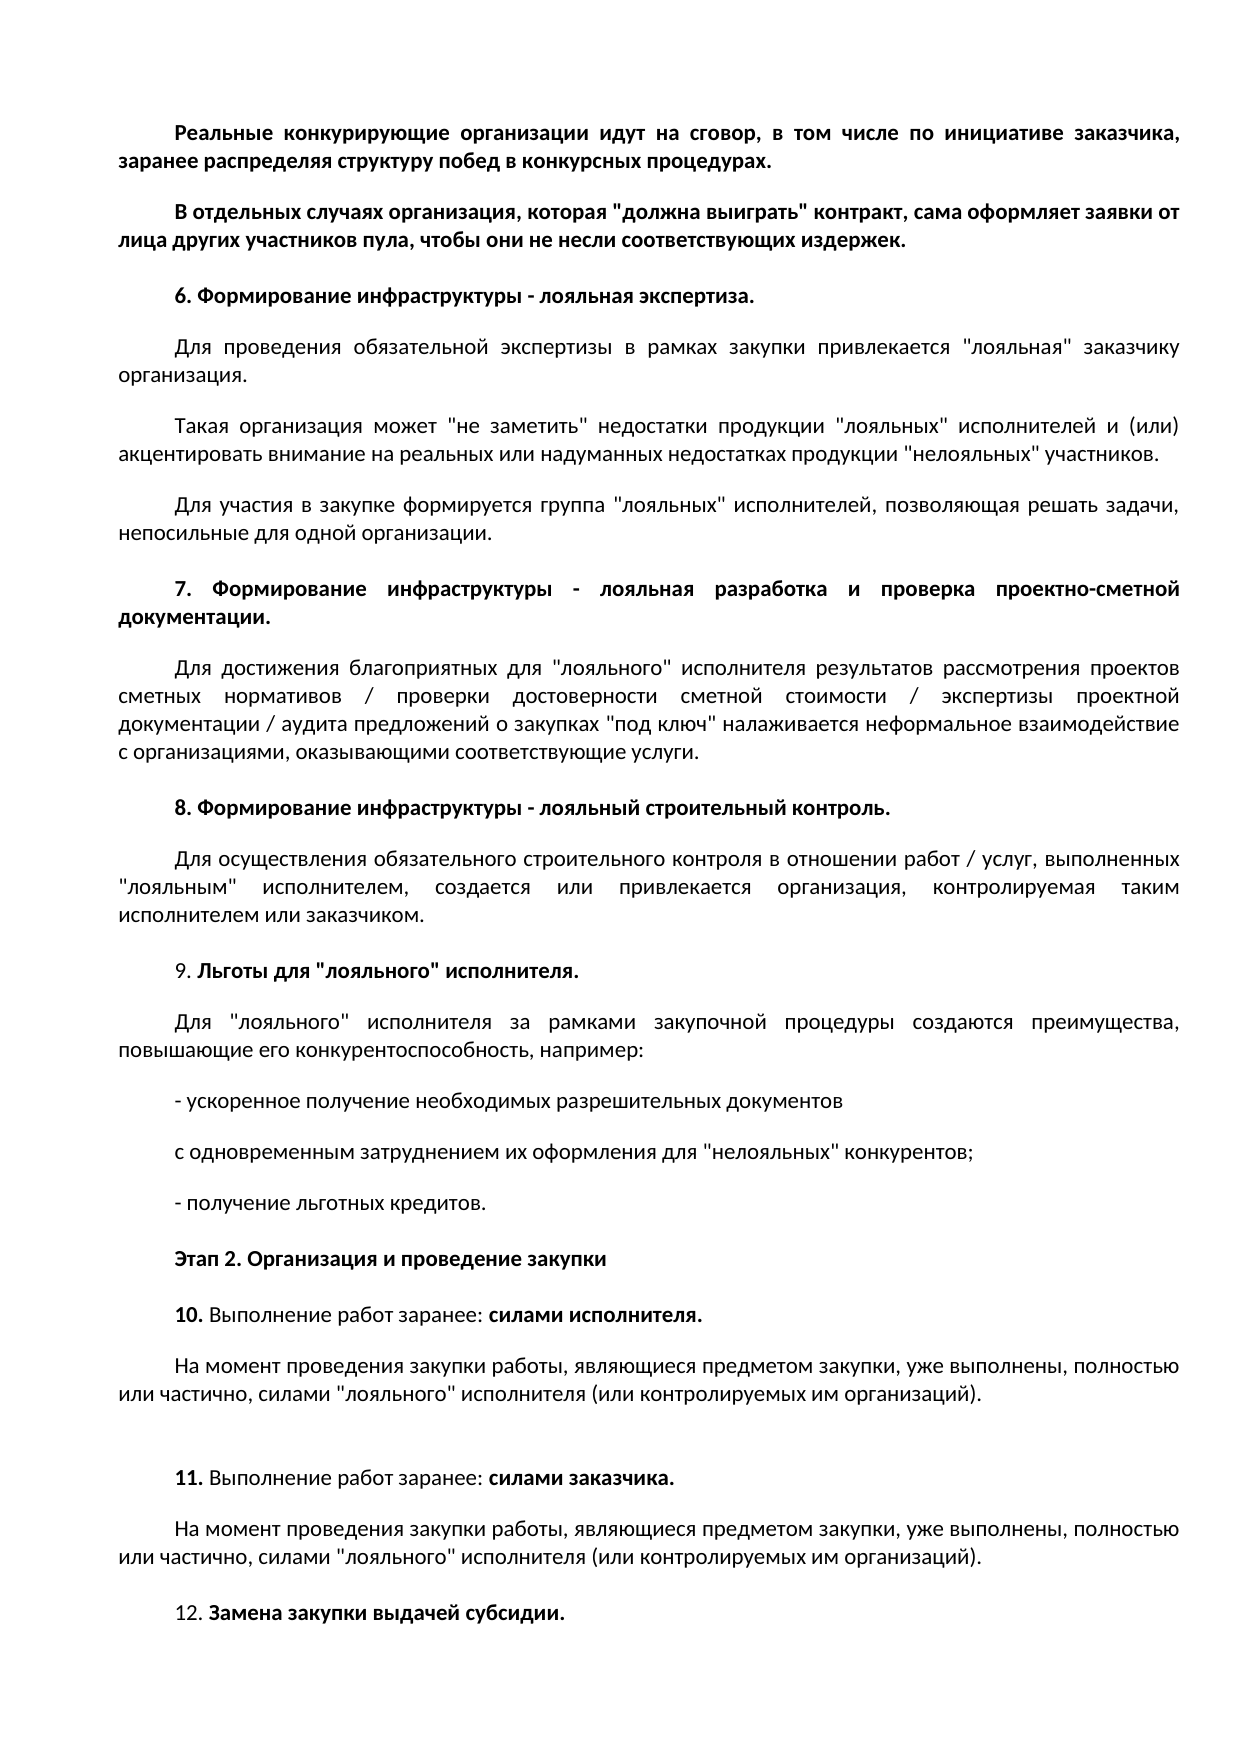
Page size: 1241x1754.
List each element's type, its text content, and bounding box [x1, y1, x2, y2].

text Для проведения обязательной экспертизы в рамках закупки привлекается "лояльная" заказчику организация. [118, 332, 1181, 388]
text Для участия в закупке формируется группа "лояльных" исполнителей, позволяющая решать задачи, непосильные для одной организации. [118, 490, 1181, 546]
text Для "лояльного" исполнителя за рамками закупочной процедуры создаются преимущества, повышающие его конкурентоспособность, например: [118, 1007, 1181, 1063]
text 12. Замена закупки выдачей субсидии. [118, 1598, 1181, 1626]
text 7. Формирование инфраструктуры - лояльная разработка и проверка проектно-сметной документации. [118, 574, 1181, 630]
text с одновременным затруднением их оформления для "нелояльных" конкурентов; [118, 1137, 1181, 1165]
text На момент проведения закупки работы, являющиеся предметом закупки, уже выполнены, полностью или частично, силами "лояльного" исполнителя (или контролируемых им организаций). [118, 1514, 1181, 1570]
text На момент проведения закупки работы, являющиеся предметом закупки, уже выполнены, полностью или частично, силами "лояльного" исполнителя (или контролируемых им организаций). [118, 1351, 1181, 1407]
text 10. Выполнение работ заранее: силами исполнителя. [118, 1300, 1181, 1328]
text - получение льготных кредитов. [118, 1188, 1181, 1216]
text Реальные конкурирующие организации идут на сговор, в том числе по инициативе заказчика, заранее распределяя структуру побед в конкурсных процедурах. [118, 118, 1181, 174]
text Для достижения благоприятных для "лояльного" исполнителя результатов рассмотрения проектов сметных нормативов / проверки достоверности сметной стоимости / экспертизы проектной документации / аудита предложений о закупках "под ключ" налаживается неформальное взаимодействие с организациями, оказывающими соответствующие услуги. [118, 653, 1181, 765]
text Такая организация может "не заметить" недостатки продукции "лояльных" исполнителей и (или) акцентировать внимание на реальных или надуманных недостатках продукции "нелояльных" участников. [118, 411, 1181, 467]
text 8. Формирование инфраструктуры - лояльный строительный контроль. [118, 793, 1181, 821]
text 9. Льготы для "лояльного" исполнителя. [118, 956, 1181, 984]
text 6. Формирование инфраструктуры - лояльная экспертиза. [118, 281, 1181, 309]
text Этап 2. Организация и проведение закупки [118, 1244, 1181, 1272]
text Для осуществления обязательного строительного контроля в отношении работ / услуг, выполненных "лояльным" исполнителем, создается или привлекается организация, контролируемая таким исполнителем или заказчиком. [118, 844, 1181, 928]
text В отдельных случаях организация, которая "должна выиграть" контракт, сама оформляет заявки от лица других участников пула, чтобы они не несли соответствующих издержек. [118, 197, 1181, 253]
text 11. Выполнение работ заранее: силами заказчика. [118, 1463, 1181, 1491]
text - ускоренное получение необходимых разрешительных документов [118, 1086, 1181, 1114]
